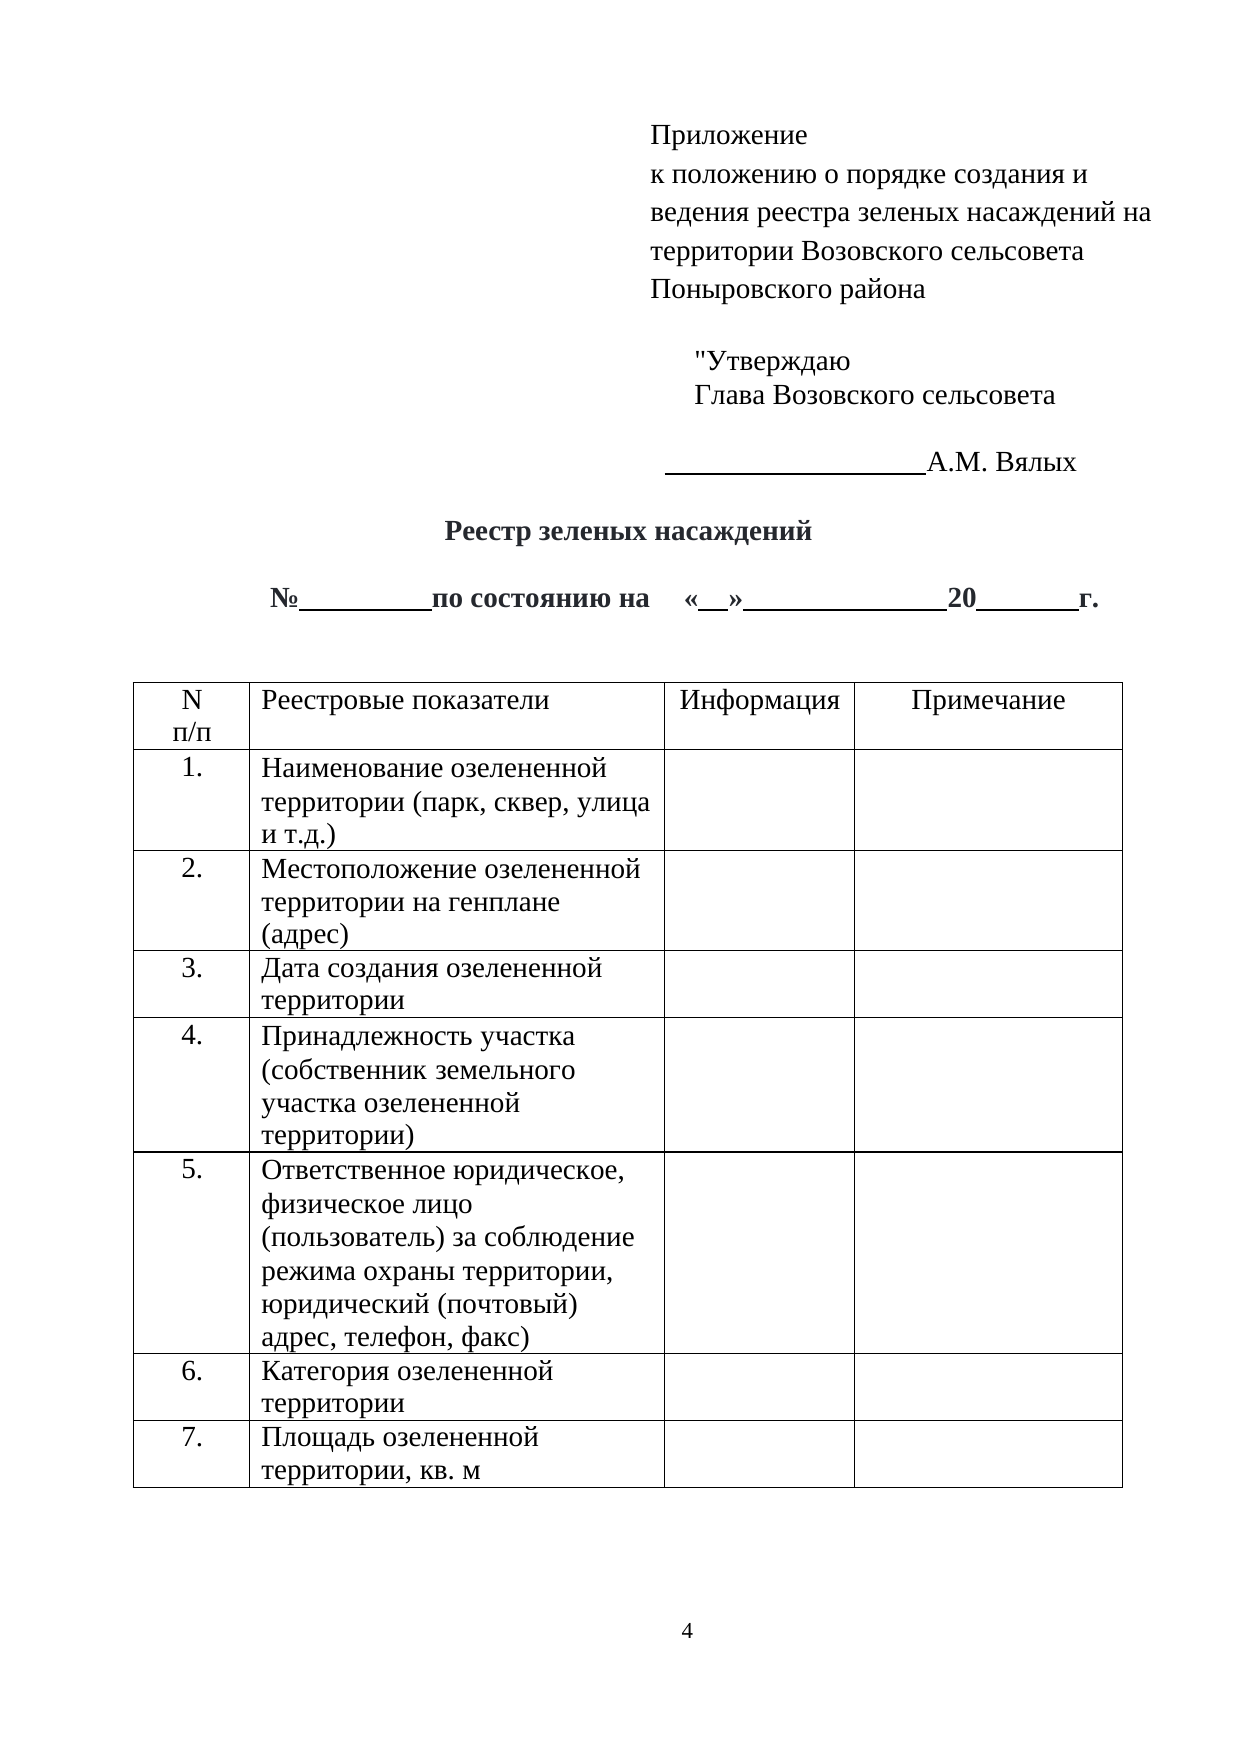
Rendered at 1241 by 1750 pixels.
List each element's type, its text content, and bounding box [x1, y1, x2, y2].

table_cell [665, 1354, 854, 1419]
table_cell 6. [134, 1354, 249, 1419]
table_cell [855, 1153, 1122, 1353]
table_cell 7. [134, 1421, 249, 1487]
table_cell [855, 1018, 1122, 1151]
table_cell Дата создания озелененной территории [250, 951, 664, 1017]
table_cell [665, 750, 854, 850]
table_cell 3. [134, 951, 249, 1017]
table_header N п/п [134, 683, 249, 749]
text № по состоянию на « » 20 г. [270, 580, 1182, 613]
text Глава Возовского сельсовета [694, 377, 1182, 411]
table_cell 4. [134, 1018, 249, 1151]
table_cell [665, 1018, 854, 1151]
table_cell Принадлежность участка (собственник земельного участка озелененной территории) [250, 1018, 664, 1151]
table_cell Площадь озелененной территории, кв. м [250, 1421, 664, 1487]
text к положению о порядке создания и ведения реестра зеленых насаждений на территории Возовского сельсовета Поныровского района [650, 156, 1154, 305]
table_cell Категория озелененной территории [250, 1354, 664, 1419]
table_cell 5. [134, 1153, 249, 1353]
table_cell [665, 851, 854, 950]
table_cell [665, 1153, 854, 1353]
text А.М. Вялых [664, 444, 1182, 478]
table_cell [855, 750, 1122, 850]
text Реестр зеленых насаждений [252, 513, 1004, 546]
table_cell Ответственное юридическое, физическое лицо (пользователь) за соблюдение режима охраны территории, юридический (почтовый) адрес, телефон, факс) [250, 1153, 664, 1353]
table_header Реестровые показатели [250, 683, 664, 749]
table_cell [665, 951, 854, 1017]
table_cell [855, 851, 1122, 950]
table_cell 1. [134, 750, 249, 850]
table_header Информация [665, 683, 854, 749]
table_cell [855, 951, 1122, 1017]
table_cell 2. [134, 851, 249, 950]
table_cell Местоположение озелененной территории на генплане (адрес) [250, 851, 664, 950]
text "Утверждаю [694, 344, 1182, 377]
table_cell [855, 1354, 1122, 1419]
table_header Примечание [855, 683, 1122, 749]
table_cell Наименование озелененной территории (парк, сквер, улица и т.д.) [250, 750, 664, 850]
table_cell [855, 1421, 1122, 1487]
text Приложение [650, 117, 1182, 151]
table_cell [665, 1421, 854, 1487]
